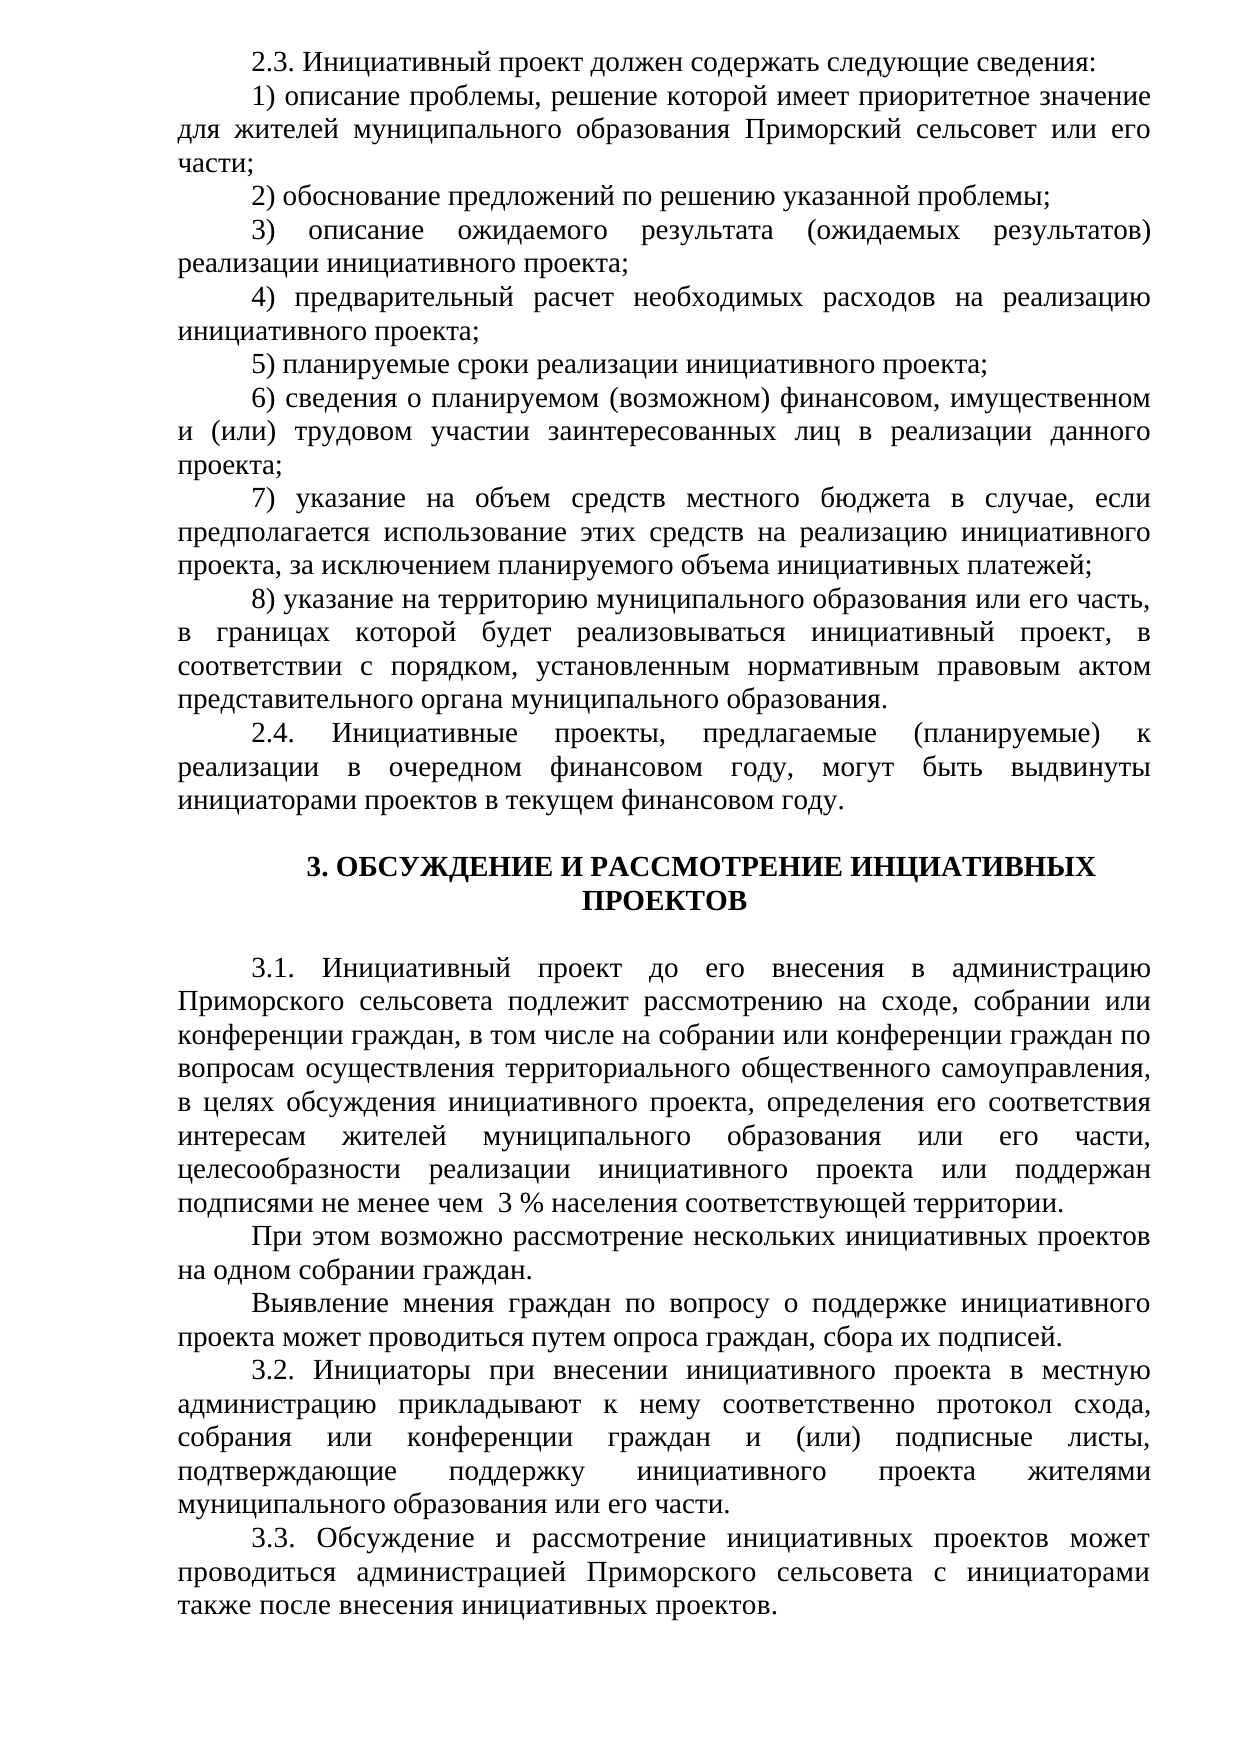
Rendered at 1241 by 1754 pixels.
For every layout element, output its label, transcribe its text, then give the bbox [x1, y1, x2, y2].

text 3.1. Инициативный проект до его внесения в администрацию Приморского сельсовета подлежит рассмотрению на сходе, собрании или конференции граждан, в том числе на собрании или конференции граждан по вопросам осуществления территориального общественного самоуправления, в целях обсуждения инициативного проекта, определения его соответствия интересам жителей муниципального образования или его части, целесообразности реализации инициативного проекта или поддержан подписями не менее чем 3 % населения соответствующей территории. [177, 950, 1152, 1218]
text 3.3. Обсуждение и рассмотрение инициативных проектов может проводиться администрацией Приморского сельсовета с инициаторами также после внесения инициативных проектов. [177, 1520, 1152, 1621]
text Выявление мнения граждан по вопросу о поддержке инициативного проекта может проводиться путем опроса граждан, сбора их подписей. [177, 1285, 1152, 1352]
text 2.3. Инициативный проект должен содержать следующие сведения: [177, 44, 1152, 78]
text 7) указание на объем средств местного бюджета в случае, если предполагается использование этих средств на реализацию инициативного проекта, за исключением планируемого объема инициативных платежей; [177, 480, 1152, 581]
text 3.2. Инициаторы при внесении инициативного проекта в местную администрацию прикладывают к нему соответственно протокол схода, собрания или конференции граждан и (или) подписные листы, подтверждающие поддержку инициативного проекта жителями муниципального образования или его части. [177, 1352, 1152, 1520]
text 2) обоснование предложений по решению указанной проблемы; [177, 178, 1152, 212]
text 4) предварительный расчет необходимых расходов на реализацию инициативного проекта; [177, 279, 1152, 346]
text 2.4. Инициативные проекты, предлагаемые (планируемые) к реализации в очередном финансовом году, могут быть выдвинуты инициаторами проектов в текущем финансовом году. [177, 715, 1152, 816]
text При этом возможно рассмотрение нескольких инициативных проектов на одном собрании граждан. [177, 1218, 1152, 1285]
text 3) описание ожидаемого результата (ожидаемых результатов) реализации инициативного проекта; [177, 212, 1152, 279]
text 1) описание проблемы, решение которой имеет приоритетное значение для жителей муниципального образования Приморский сельсовет или его части; [177, 78, 1152, 178]
text 6) сведения о планируемом (возможном) финансовом, имущественном и (или) трудовом участии заинтересованных лиц в реализации данного проекта; [177, 380, 1152, 480]
text 8) указание на территорию муниципального образования или его часть, в границах которой будет реализовываться инициативный проект, в соответствии с порядком, установленным нормативным правовым актом представительного органа муниципального образования. [177, 581, 1152, 715]
text 3. ОБСУЖДЕНИЕ И РАССМОТРЕНИЕ ИНЦИАТИВНЫХ ПРОЕКТОВ [177, 849, 1152, 916]
text 5) планируемые сроки реализации инициативного проекта; [177, 346, 1152, 380]
